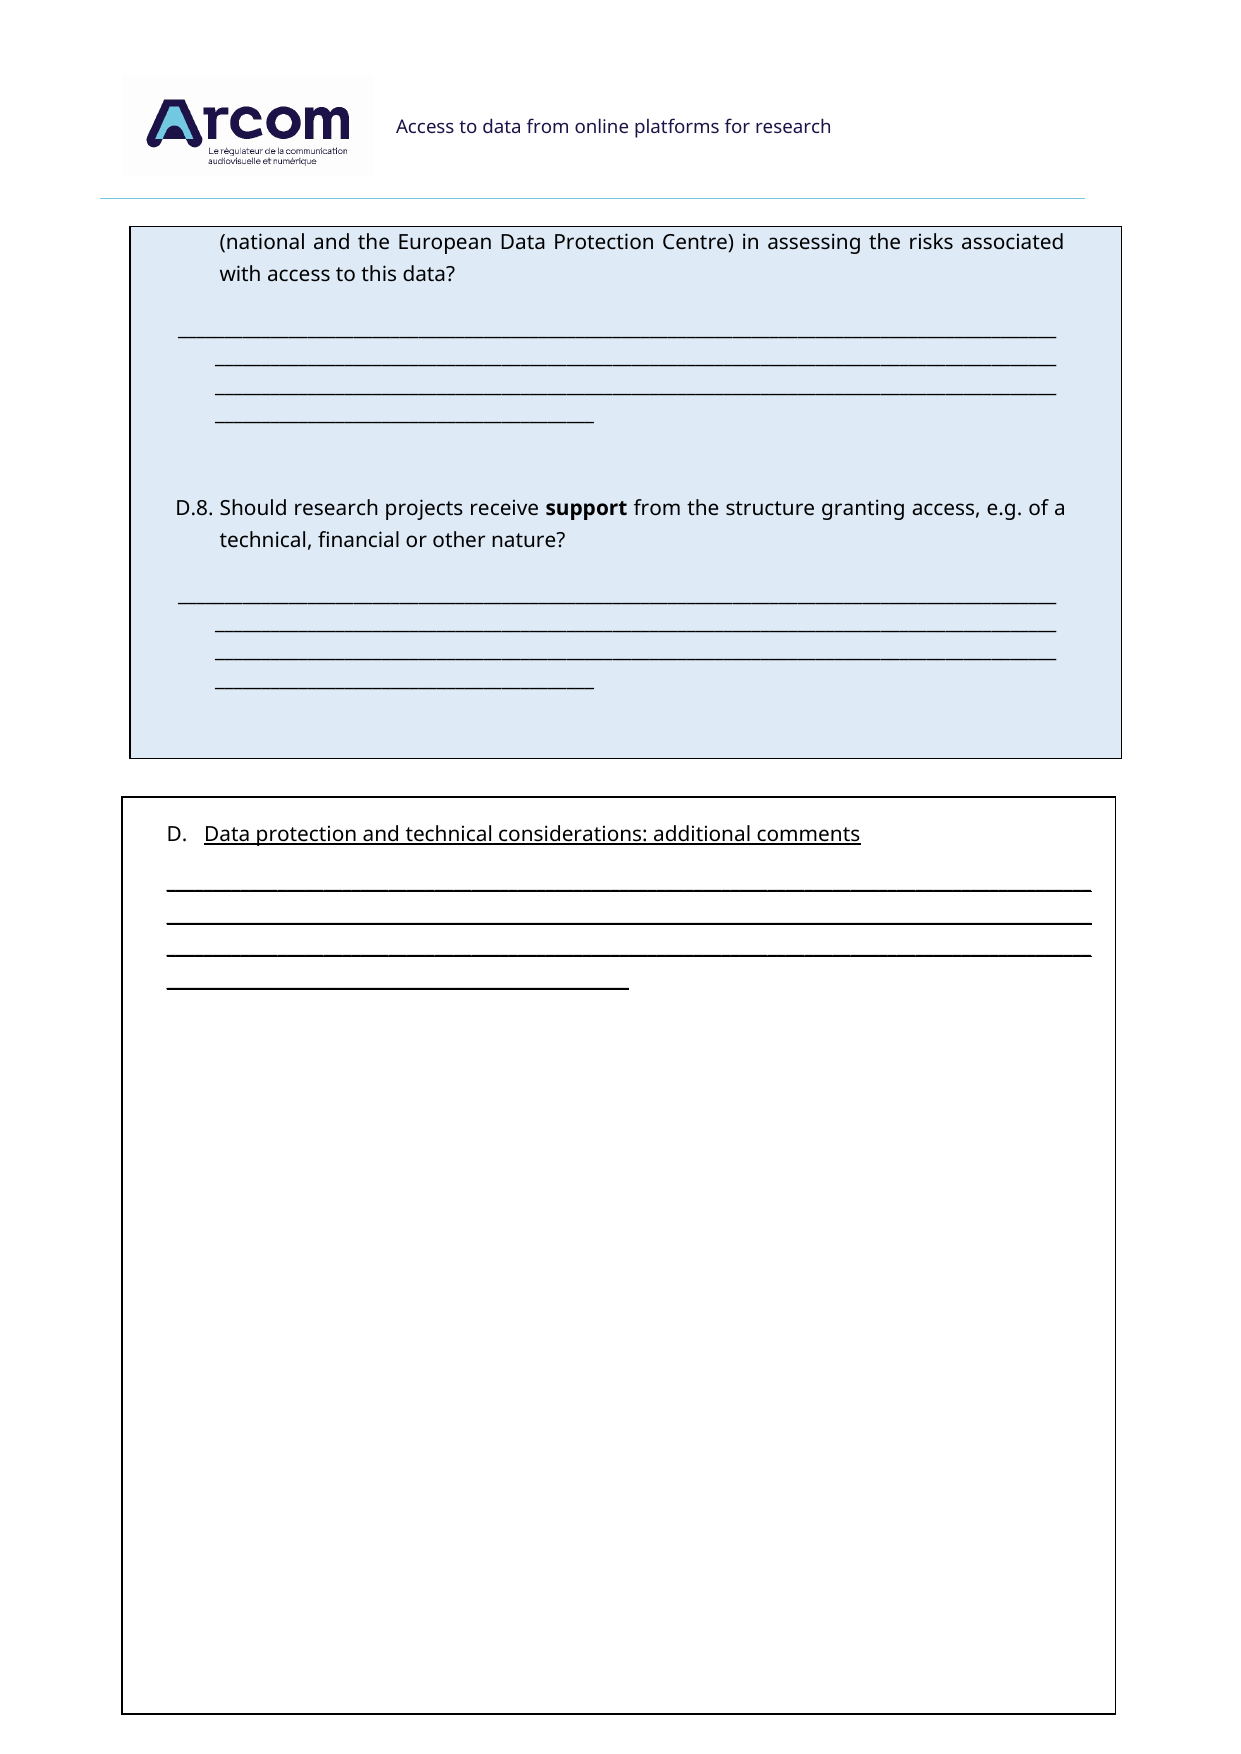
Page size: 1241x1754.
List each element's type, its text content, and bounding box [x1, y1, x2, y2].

picture [121, 75, 374, 177]
